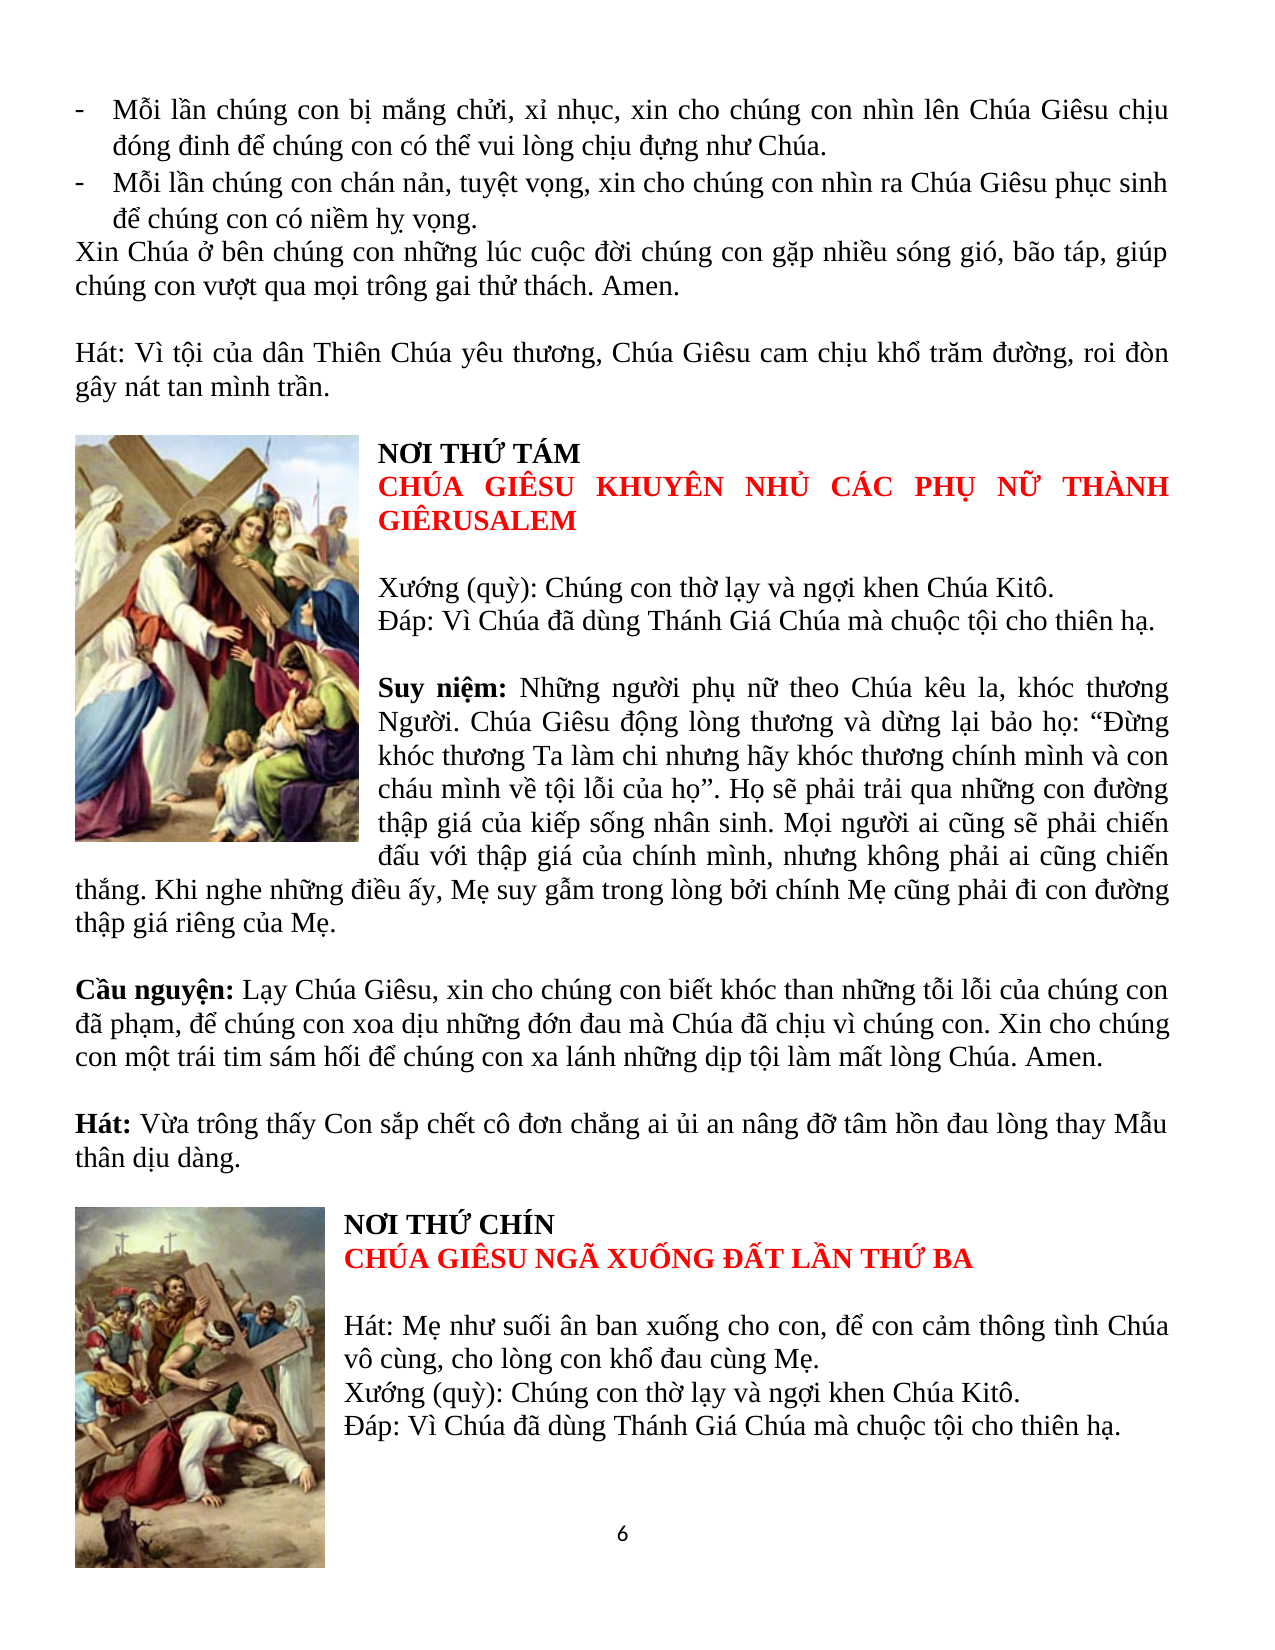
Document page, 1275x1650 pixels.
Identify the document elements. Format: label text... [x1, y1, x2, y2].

list Mỗi lần chúng con chán nản, tuyệt vọng, xin cho chúng con nhìn ra Chúa Giêsu phục sinh để chúng con có niềm hỵ vọng. [75, 161, 1170, 234]
text Suy niệm: Những người phụ nữ theo Chúa kêu la, khóc thương Người. Chúa Giêsu động lòng thương và dừng lại bảo họ: “Đừng khóc thương Ta làm chi nhưng hãy khóc thương chính mình và con cháu mình về tội lỗi của họ”. Họ sẽ phải trải qua những con đường thập giá của kiếp sống nhân sinh. Mọi người ai cũng sẽ phải chiến đấu với thập giá của chính mình, nhưng không phải ai cũng chiến thắng. Khi nghe những điều ấy, Mẹ suy gẫm trong lòng bởi chính Mẹ cũng phải đi con đường thập giá riêng của Mẹ. [75, 671, 1170, 939]
text Hát: Vừa trông thấy Con sắp chết cô đơn chẳng ai ủi an nâng đỡ tâm hồn đau lòng thay Mẫu thân dịu dàng. [75, 1107, 1170, 1174]
text Xin Chúa ở bên chúng con những lúc cuộc đời chúng con gặp nhiều sóng gió, bão táp, giúp chúng con vượt qua mọi trông gai thử thách. Amen. [75, 234, 1170, 302]
text NƠI THỨ TÁM [359, 436, 1170, 469]
text Hát: Vì tội của dân Thiên Chúa yêu thương, Chúa Giêsu cam chịu khổ trăm đường, roi đòn gây nát tan mình trần. [75, 335, 1170, 402]
text Xướng (quỳ): Chúng con thờ lạy và ngợi khen Chúa Kitô. [359, 570, 1170, 603]
text Đáp: Vì Chúa đã dùng Thánh Giá Chúa mà chuộc tội cho thiên hạ. [325, 1408, 1170, 1442]
text Hát: Mẹ như suối ân ban xuống cho con, để con cảm thông tình Chúa vô cùng, cho lòng con khổ đau cùng Mẹ. [325, 1308, 1170, 1375]
text Đáp: Vì Chúa đã dùng Thánh Giá Chúa mà chuộc tội cho thiên hạ. [359, 603, 1170, 637]
text Xướng (quỳ): Chúng con thờ lạy và ngợi khen Chúa Kitô. [325, 1375, 1170, 1408]
text CHÚA GIÊSU KHUYÊN NHỦ CÁC PHỤ NỮ THÀNH GIÊRUSALEM [359, 469, 1170, 536]
text CHÚA GIÊSU NGÃ XUỐNG ĐẤT LẦN THỨ BA [325, 1241, 1170, 1274]
text NƠI THỨ CHÍN [325, 1207, 1170, 1241]
text Cầu nguyện: Lạy Chúa Giêsu, xin cho chúng con biết khóc than những tỗi lỗi của chúng con đã phạm, để chúng con xoa dịu những đớn đau mà Chúa đã chịu vì chúng con. Xin cho chúng con một trái tim sám hối để chúng con xa lánh những dịp tội làm mất lòng Chúa. Amen. [75, 972, 1170, 1073]
picture [75, 1207, 325, 1568]
list Mỗi lần chúng con bị mắng chửi, xỉ nhục, xin cho chúng con nhìn lên Chúa Giêsu chịu đóng đinh để chúng con có thể vui lòng chịu đựng như Chúa. [75, 88, 1170, 161]
picture [75, 435, 359, 842]
